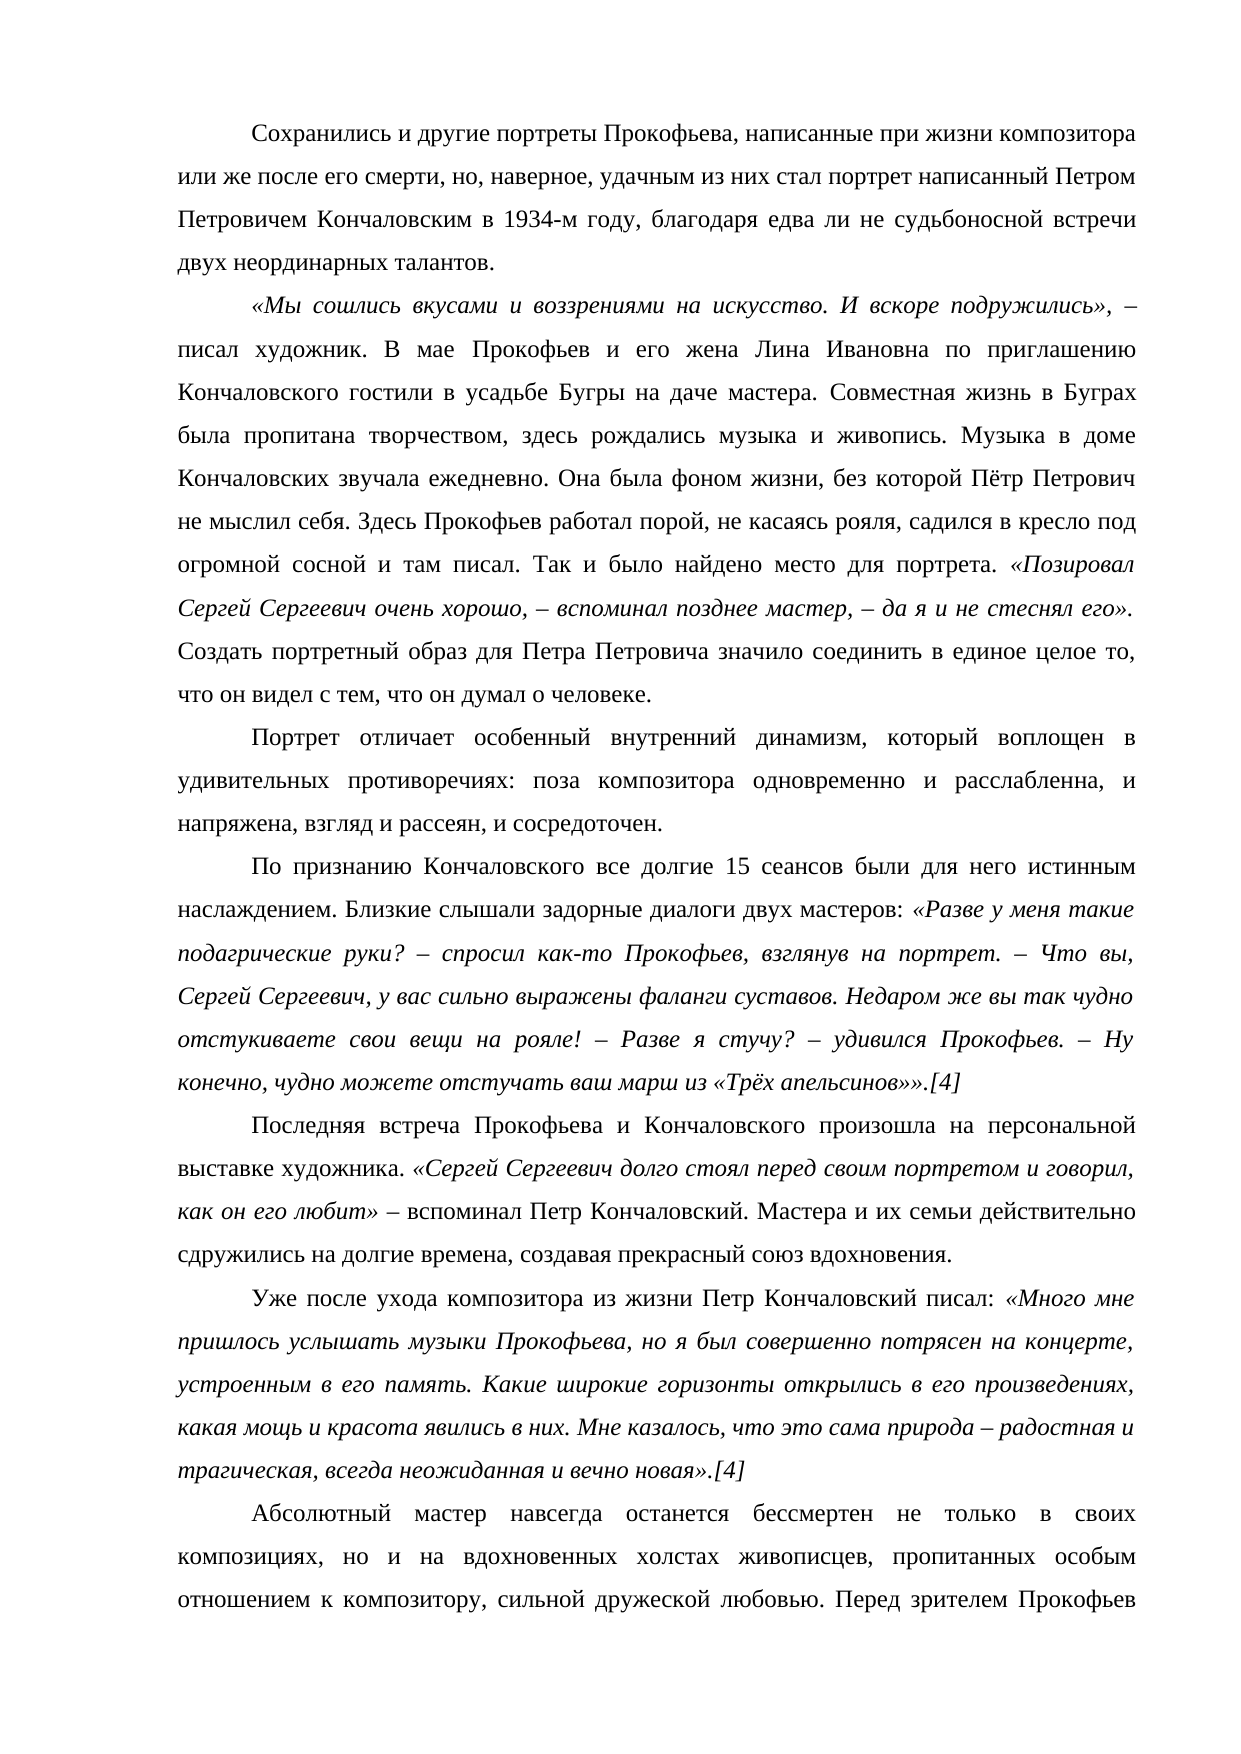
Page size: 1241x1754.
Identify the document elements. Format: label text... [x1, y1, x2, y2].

text Уже после ухода композитора из жизни Петр Кончаловский писал: «Много мне пришлось услышать музыки Прокофьева, но я был совершенно потрясен на концерте, устроенным в его память. Какие широкие горизонты открылись в его произведениях, какая мощь и красота явились в них. Мне казалось, что это сама природа – радостная и трагическая, всегда неожиданная и вечно новая».[4] [177, 1283, 1137, 1484]
text «Мы сошлись вкусами и воззрениями на искусство. И вскоре подружились», – писал художник. В мае Прокофьев и его жена Лина Ивановна по приглашению Кончаловского гостили в усадьбе Бугры на даче мастера. Совместная жизнь в Буграх была пропитана творчеством, здесь рождались музыка и живопись. Музыка в доме Кончаловских звучала ежедневно. Она была фоном жизни, без которой Пётр Петрович не мыслил себя. Здесь Прокофьев работал порой, не касаясь рояля, садился в кресло под огромной сосной и там писал. Так и было найдено место для портрета. «Позировал Сергей Сергеевич очень хорошо, – вспоминал позднее мастер, – да я и не стеснял его». Создать портретный образ для Петра Петровича значило соединить в единое целое то, что он видел с тем, что он думал о человеке. [177, 291, 1137, 708]
text Портрет отличает особенный внутренний динамизм, который воплощен в удивительных противоречиях: поза композитора одновременно и расслабленна, и напряжена, взгляд и рассеян, и сосредоточен. [177, 722, 1137, 837]
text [177, 1498, 1137, 1613]
text Последняя встреча Прокофьева и Кончаловского произошла на персональной выставке художника. «Сергей Сергеевич долго стоял перед своим портретом и говорил, как он его любит» – вспоминал Петр Кончаловский. Мастера и их семьи действительно сдружились на долгие времена, создавая прекрасный союз вдохновения. [177, 1110, 1137, 1268]
text По признанию Кончаловского все долгие 15 сеансов были для него истинным наслаждением. Близкие слышали задорные диалоги двух мастеров: «Разве у меня такие подагрические руки? – спросил как-то Прокофьев, взглянув на портрет. – Что вы, Сергей Сергеевич, у вас сильно выражены фаланги суставов. Недаром же вы так чудно отстукиваете свои вещи на рояле! – Разве я стучу? – удивился Прокофьев. – Ну конечно, чудно можете отстучать ваш марш из «Трёх апельсинов»».[4] [177, 851, 1137, 1096]
text Сохранились и другие портреты Прокофьева, написанные при жизни композитора или же после его смерти, но, наверное, удачным из них стал портрет написанный Петром Петровичем Кончаловским в 1934-м году, благодаря едва ли не судьбоносной встречи двух неординарных талантов. [177, 118, 1137, 276]
